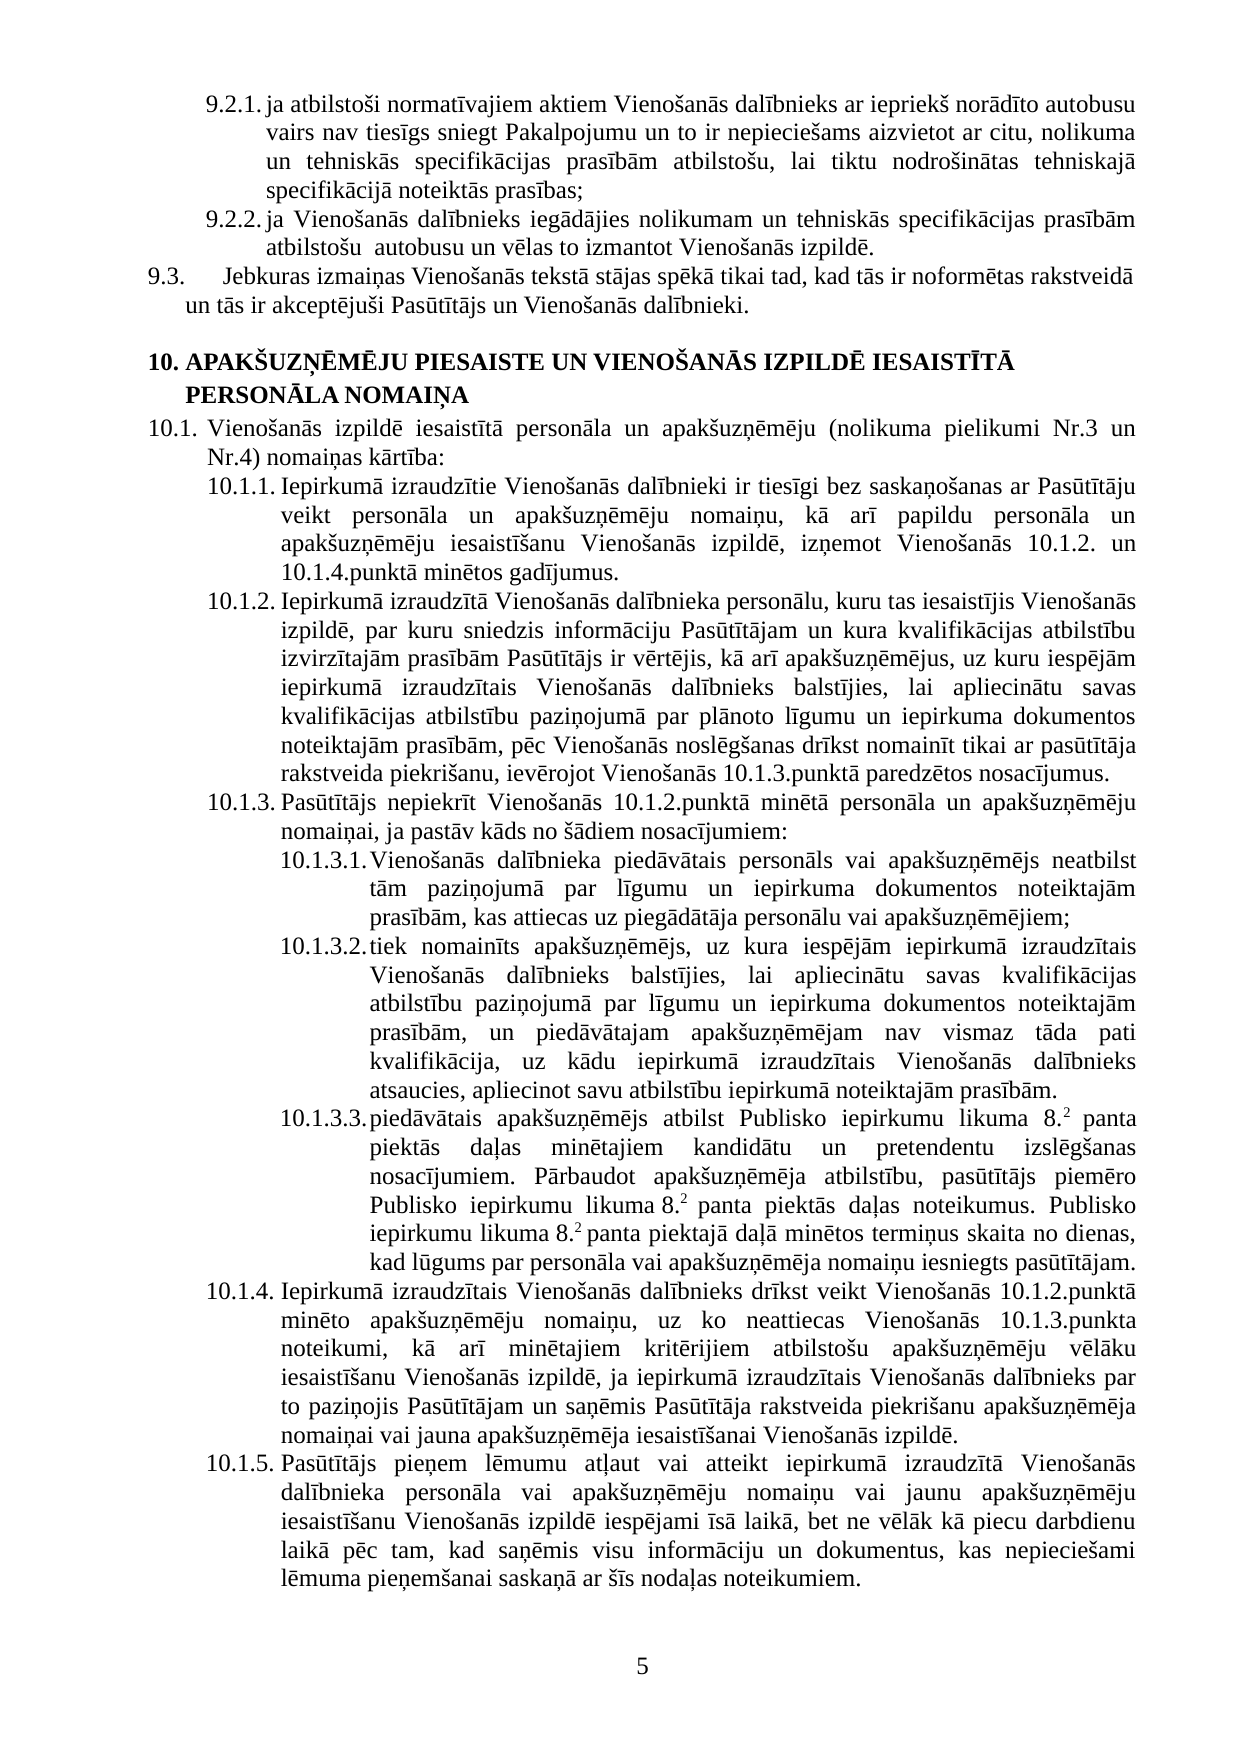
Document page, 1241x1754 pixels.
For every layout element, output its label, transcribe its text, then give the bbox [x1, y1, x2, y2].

list Iepirkumā izraudzītie Vienošanās dalībnieki ir tiesīgi bez saskaņošanas ar Pasūtītāju veikt personāla un apakšuzņēmēju nomaiņu, kā arī papildu personāla un apakšuzņēmēju iesaistīšanu Vienošanās izpildē, izņemot Vienošanās 10.1.2. un 10.1.4.punktā minētos gadījumus. [207, 471, 1137, 586]
list Pasūtītājs nepiekrīt Vienošanās 10.1.2.punktā minētā personāla un apakšuzņēmēju nomaiņai, ja pastāv kāds no šādiem nosacījumiem: [207, 787, 1137, 845]
list APAKŠUZŅĒMĒJU PIESAISTE UN VIENOŠANĀS IZPILDĒ IESAISTĪTĀ PERSONĀLA NOMAIŅA [148, 347, 1137, 409]
list Pasūtītājs pieņem lēmumu atļaut vai atteikt iepirkumā izraudzītā Vienošanās dalībnieka personāla vai apakšuzņēmēju nomaiņu vai jaunu apakšuzņēmēju iesaistīšanu Vienošanās izpildē iespējami īsā laikā, bet ne vēlāk kā piecu darbdienu laikā pēc tam, kad saņēmis visu informāciju un dokumentus, kas nepieciešami lēmuma pieņemšanai saskaņā ar šīs nodaļas noteikumiem. [206, 1448, 1137, 1592]
list Iepirkumā izraudzītā Vienošanās dalībnieka personālu, kuru tas iesaistījis Vienošanās izpildē, par kuru sniedzis informāciju Pasūtītājam un kura kvalifikācijas atbilstību izvirzītajām prasībām Pasūtītājs ir vērtējis, kā arī apakšuzņēmējus, uz kuru iespējām iepirkumā izraudzītais Vienošanās dalībnieks balstījies, lai apliecinātu savas kvalifikācijas atbilstību paziņojumā par plānoto līgumu un iepirkuma dokumentos noteiktajām prasībām, pēc Vienošanās noslēgšanas drīkst nomainīt tikai ar pasūtītāja rakstveida piekrišanu, ievērojot Vienošanās 10.1.3.punktā paredzētos nosacījumus. [207, 586, 1137, 787]
list piedāvātais apakšuzņēmējs atbilst Publisko iepirkumu likuma 8.2 panta piektās daļas minētajiem kandidātu un pretendentu izslēgšanas nosacījumiem. Pārbaudot apakšuzņēmēja atbilstību, pasūtītājs piemēro Publisko iepirkumu likuma 8.2 panta piektās daļas noteikumus. Publisko iepirkumu likuma 8.2 panta piektajā daļā minētos termiņus skaita no dienas, kad lūgums par personāla vai apakšuzņēmēja nomaiņu iesniegts pasūtītājam. [279, 1103, 1137, 1276]
list Vienošanās izpildē iesaistītā personāla un apakšuzņēmēju (nolikuma pielikumi Nr.3 un Nr.4) nomaiņas kārtība: [148, 413, 1137, 471]
list Iepirkumā izraudzītais Vienošanās dalībnieks drīkst veikt Vienošanās 10.1.2.punktā minēto apakšuzņēmēju nomaiņu, uz ko neattiecas Vienošanās 10.1.3.punkta noteikumi, kā arī minētajiem kritērijiem atbilstošu apakšuzņēmēju vēlāku iesaistīšanu Vienošanās izpildē, ja iepirkumā izraudzītais Vienošanās dalībnieks par to paziņojis Pasūtītājam un saņēmis Pasūtītāja rakstveida piekrišanu apakšuzņēmēja nomaiņai vai jauna apakšuzņēmēja iesaistīšanai Vienošanās izpildē. [206, 1276, 1137, 1448]
list Jebkuras izmaiņas Vienošanās tekstā stājas spēkā tikai tad, kad tās ir noformētas rakstveidā un tās ir akceptējuši Pasūtītājs un Vienošanās dalībnieki. [148, 261, 1137, 319]
list ja Vienošanās dalībnieks iegādājies nolikumam un tehniskās specifikācijas prasībām atbilstošu autobusu un vēlas to izmantot Vienošanās izpildē. [206, 204, 1137, 261]
list Vienošanās dalībnieka piedāvātais personāls vai apakšuzņēmējs neatbilst tām paziņojumā par līgumu un iepirkuma dokumentos noteiktajām prasībām, kas attiecas uz piegādātāja personālu vai apakšuzņēmējiem; [279, 845, 1137, 931]
list ja atbilstoši normatīvajiem aktiem Vienošanās dalībnieks ar iepriekš norādīto autobusu vairs nav tiesīgs sniegt Pakalpojumu un to ir nepieciešams aizvietot ar citu, nolikuma un tehniskās specifikācijas prasībām atbilstošu, lai tiktu nodrošinātas tehniskajā specifikācijā noteiktās prasības; [206, 89, 1137, 204]
list tiek nomainīts apakšuzņēmējs, uz kura iespējām iepirkumā izraudzītais Vienošanās dalībnieks balstījies, lai apliecinātu savas kvalifikācijas atbilstību paziņojumā par līgumu un iepirkuma dokumentos noteiktajām prasībām, un piedāvātajam apakšuzņēmējam nav vismaz tāda pati kvalifikācija, uz kādu iepirkumā izraudzītais Vienošanās dalībnieks atsaucies, apliecinot savu atbilstību iepirkumā noteiktajām prasībām. [279, 931, 1137, 1103]
